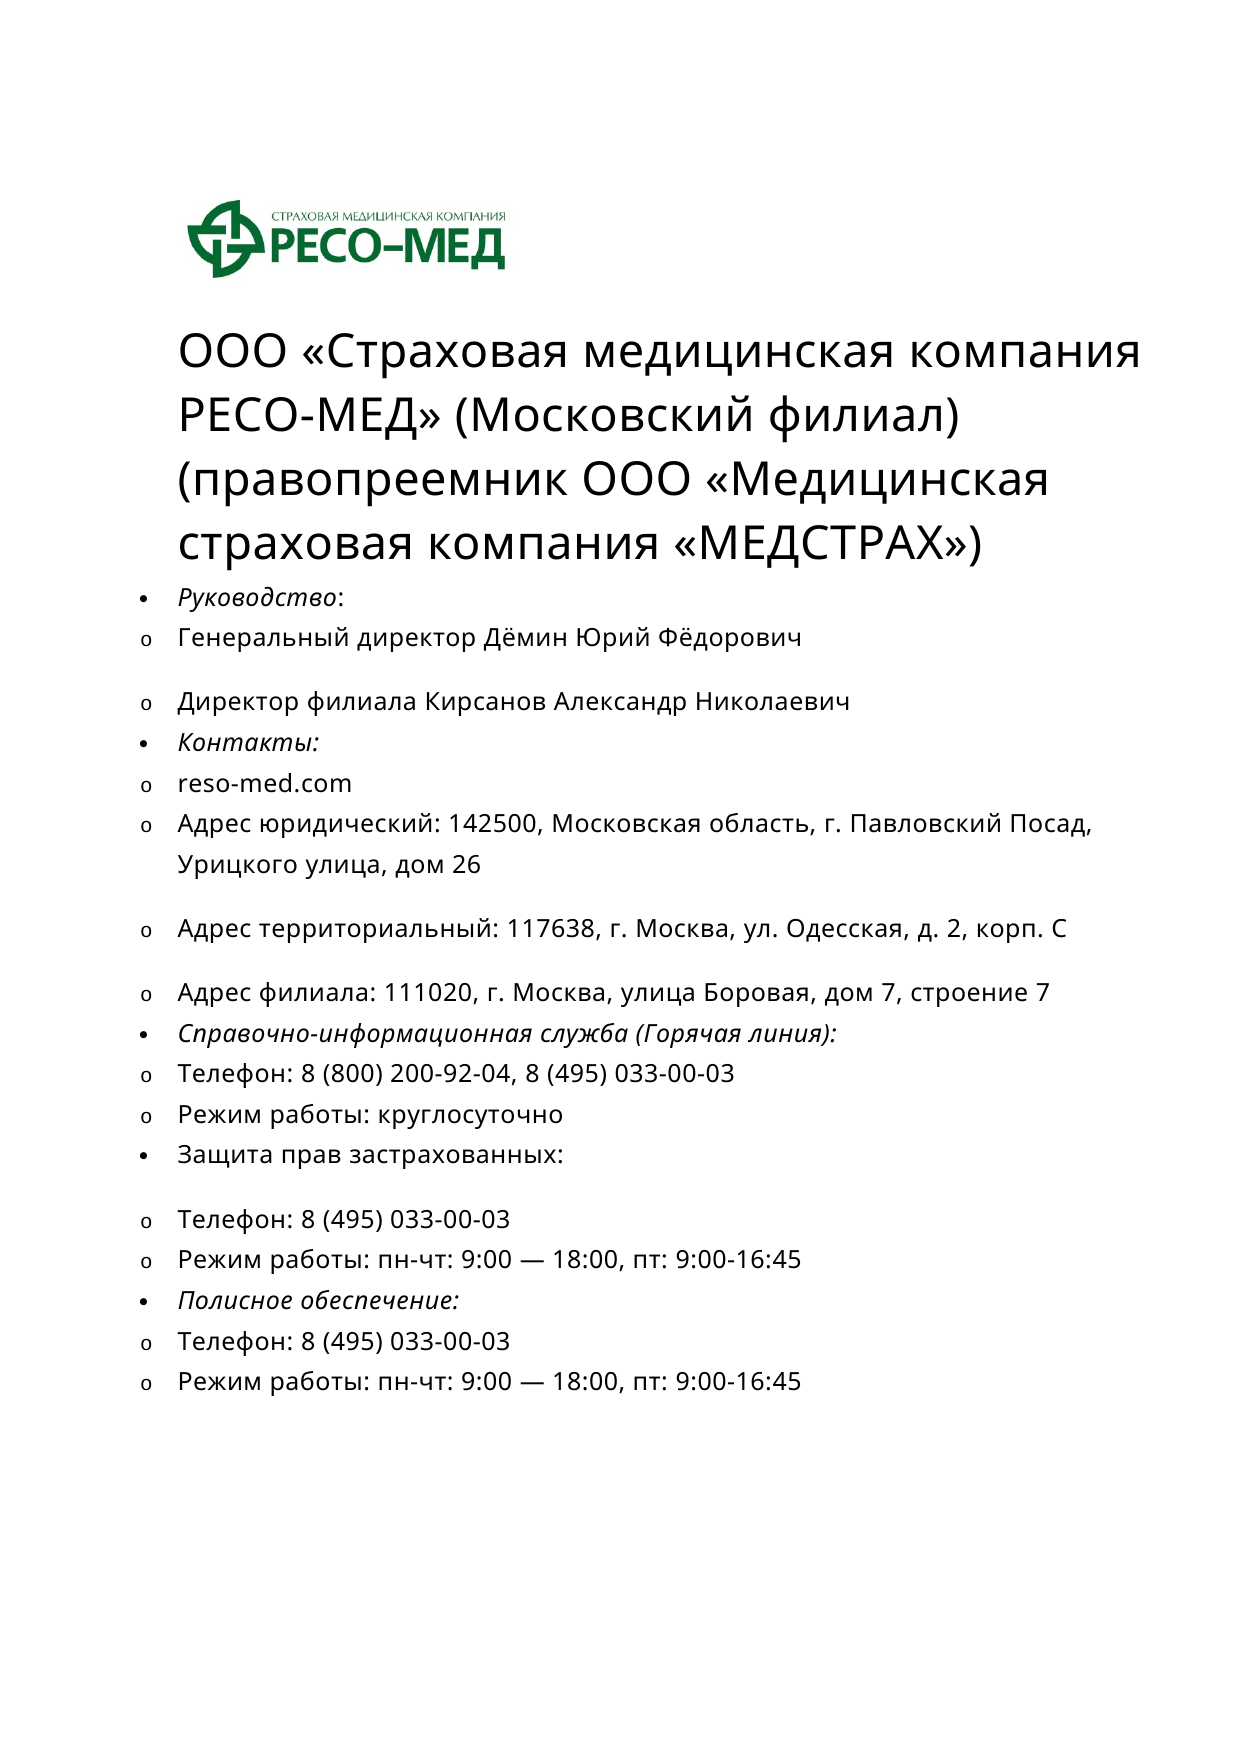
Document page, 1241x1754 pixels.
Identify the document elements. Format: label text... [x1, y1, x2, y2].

list Справочно-информационная служба (Горячая линия): [140, 1009, 1152, 1049]
list Контакты: [140, 718, 1152, 759]
list Телефон: 8 (495) 033-00-03 [140, 1317, 1152, 1357]
list Режим работы: пн-чт: 9:00 — 18:00, пт: 9:00-16:45 [140, 1357, 1152, 1398]
list Адрес территориальный: 117638, г. Москва, ул. Одесская, д. 2, корп. С [140, 904, 1152, 945]
text ООО «Страховая медицинская компания РЕСО-МЕД» (Московский филиал) (правопреемник ООО «Медицинская страховая компания «МЕДСТРАХ») [177, 317, 1152, 573]
list Руководство: [140, 573, 1152, 613]
list ​Полисное обеспечение: [140, 1276, 1152, 1317]
list Режим работы: круглосуточно [140, 1090, 1152, 1131]
list Телефон: 8 (800) 200-92-04, 8 (495) 033-00-03 [140, 1049, 1152, 1090]
list Режим работы: пн-чт: 9:00 — 18:00, пт: 9:00-16:45 [140, 1235, 1152, 1276]
list Адрес филиала: 111020, г. Москва, улица Боровая, дом 7, строение 7 [140, 968, 1152, 1009]
list Защита прав застрахованных: [140, 1131, 1152, 1171]
list Адрес юридический: 142500, Московская область, г. Павловский Посад, Урицкого улица, дом 26 [140, 799, 1152, 881]
list Телефон: 8 (495) 033-00-03 [140, 1195, 1152, 1235]
picture [177, 171, 517, 293]
list reso-med.com [140, 759, 1152, 799]
list Директор филиала Кирсанов Александр Николаевич [140, 677, 1152, 718]
list Генеральный директор Дёмин Юрий Фёдорович [140, 613, 1152, 654]
